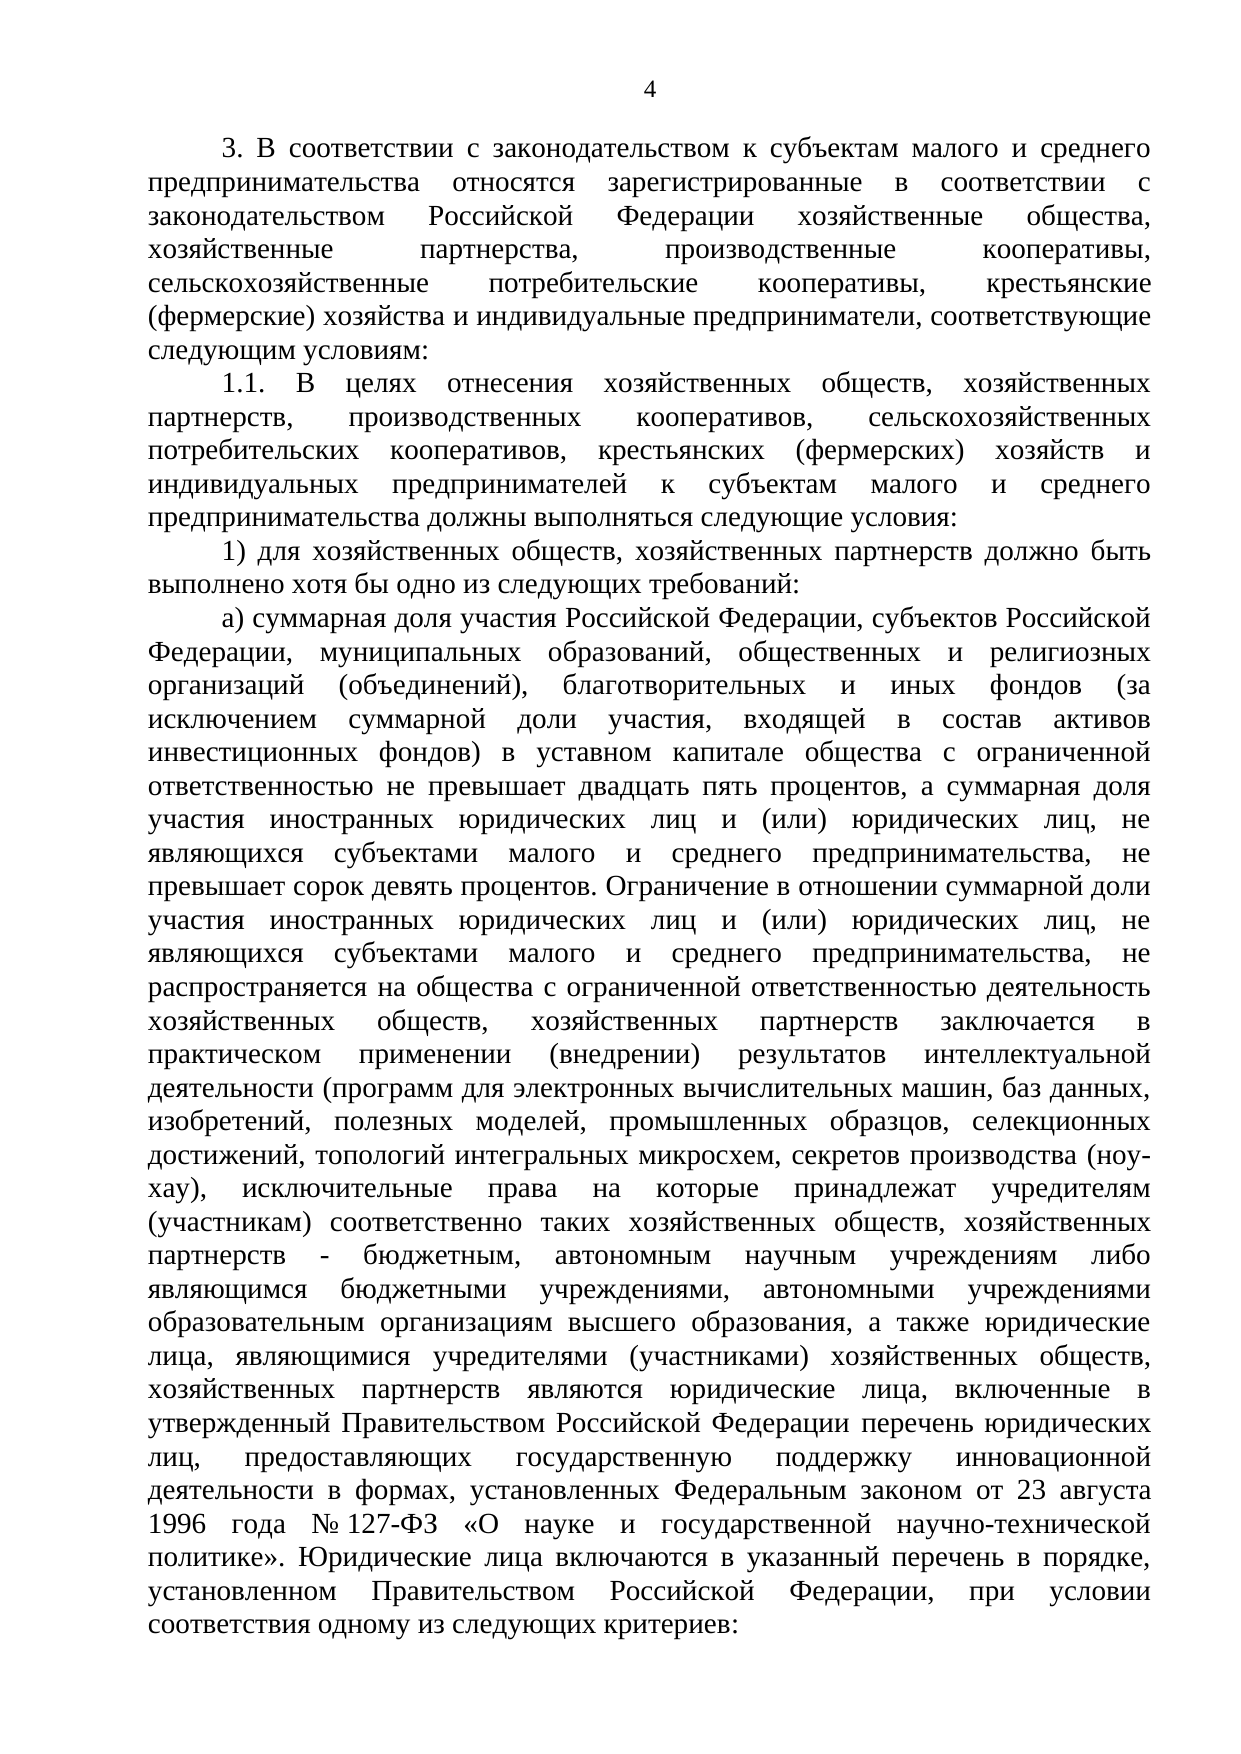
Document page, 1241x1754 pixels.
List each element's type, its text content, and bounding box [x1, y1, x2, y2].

text а) суммарная доля участия Российской Федерации, субъектов Российской Федерации, муниципальных образований, общественных и религиозных организаций (объединений), благотворительных и иных фондов (за исключением суммарной доли участия, входящей в состав активов инвестиционных фондов) в уставном капитале общества с ограниченной ответственностью не превышает двадцать пять процентов, а суммарная доля участия иностранных юридических лиц и (или) юридических лиц, не являющихся субъектами малого и среднего предпринимательства, не превышает сорок девять процентов. Ограничение в отношении суммарной доли участия иностранных юридических лиц и (или) юридических лиц, не являющихся субъектами малого и среднего предпринимательства, не распространяется на общества с ограниченной ответственностью деятельность хозяйственных обществ, хозяйственных партнерств заключается в практическом применении (внедрении) результатов интеллектуальной деятельности (программ для электронных вычислительных машин, баз данных, изобретений, полезных моделей, промышленных образцов, селекционных достижений, топологий интегральных микросхем, секретов производства (ноу-хау), исключительные права на которые принадлежат учредителям (участникам) соответственно таких хозяйственных обществ, хозяйственных партнерств - бюджетным, автономным научным учреждениям либо являющимся бюджетными учреждениями, автономными учреждениями образовательным организациям высшего образования, а также юридические лица, являющимися учредителями (участниками) хозяйственных обществ, хозяйственных партнерств являются юридические лица, включенные в утвержденный Правительством Российской Федерации перечень юридических лиц, предоставляющих государственную поддержку инновационной деятельности в формах, установленных Федеральным законом от 23 августа 1996 года № 127-ФЗ «О науке и государственной научно-технической политике». Юридические лица включаются в указанный перечень в порядке, установленном Правительством Российской Федерации, при условии соответствия одному из следующих критериев: [148, 600, 1152, 1640]
text 3. В соответствии с законодательством к субъектам малого и среднего предпринимательства относятся зарегистрированные в соответствии с законодательством Российской Федерации хозяйственные общества, хозяйственные партнерства, производственные кооперативы, сельскохозяйственные потребительские кооперативы, крестьянские (фермерские) хозяйства и индивидуальные предприниматели, соответствующие следующим условиям: [148, 131, 1152, 365]
text 1) для хозяйственных обществ, хозяйственных партнерств должно быть выполнено хотя бы одно из следующих требований: [148, 533, 1152, 600]
text 1.1. В целях отнесения хозяйственных обществ, хозяйственных партнерств, производственных кооперативов, сельскохозяйственных потребительских кооперативов, крестьянских (фермерских) хозяйств и индивидуальных предпринимателей к субъектам малого и среднего предпринимательства должны выполняться следующие условия: [148, 365, 1152, 533]
